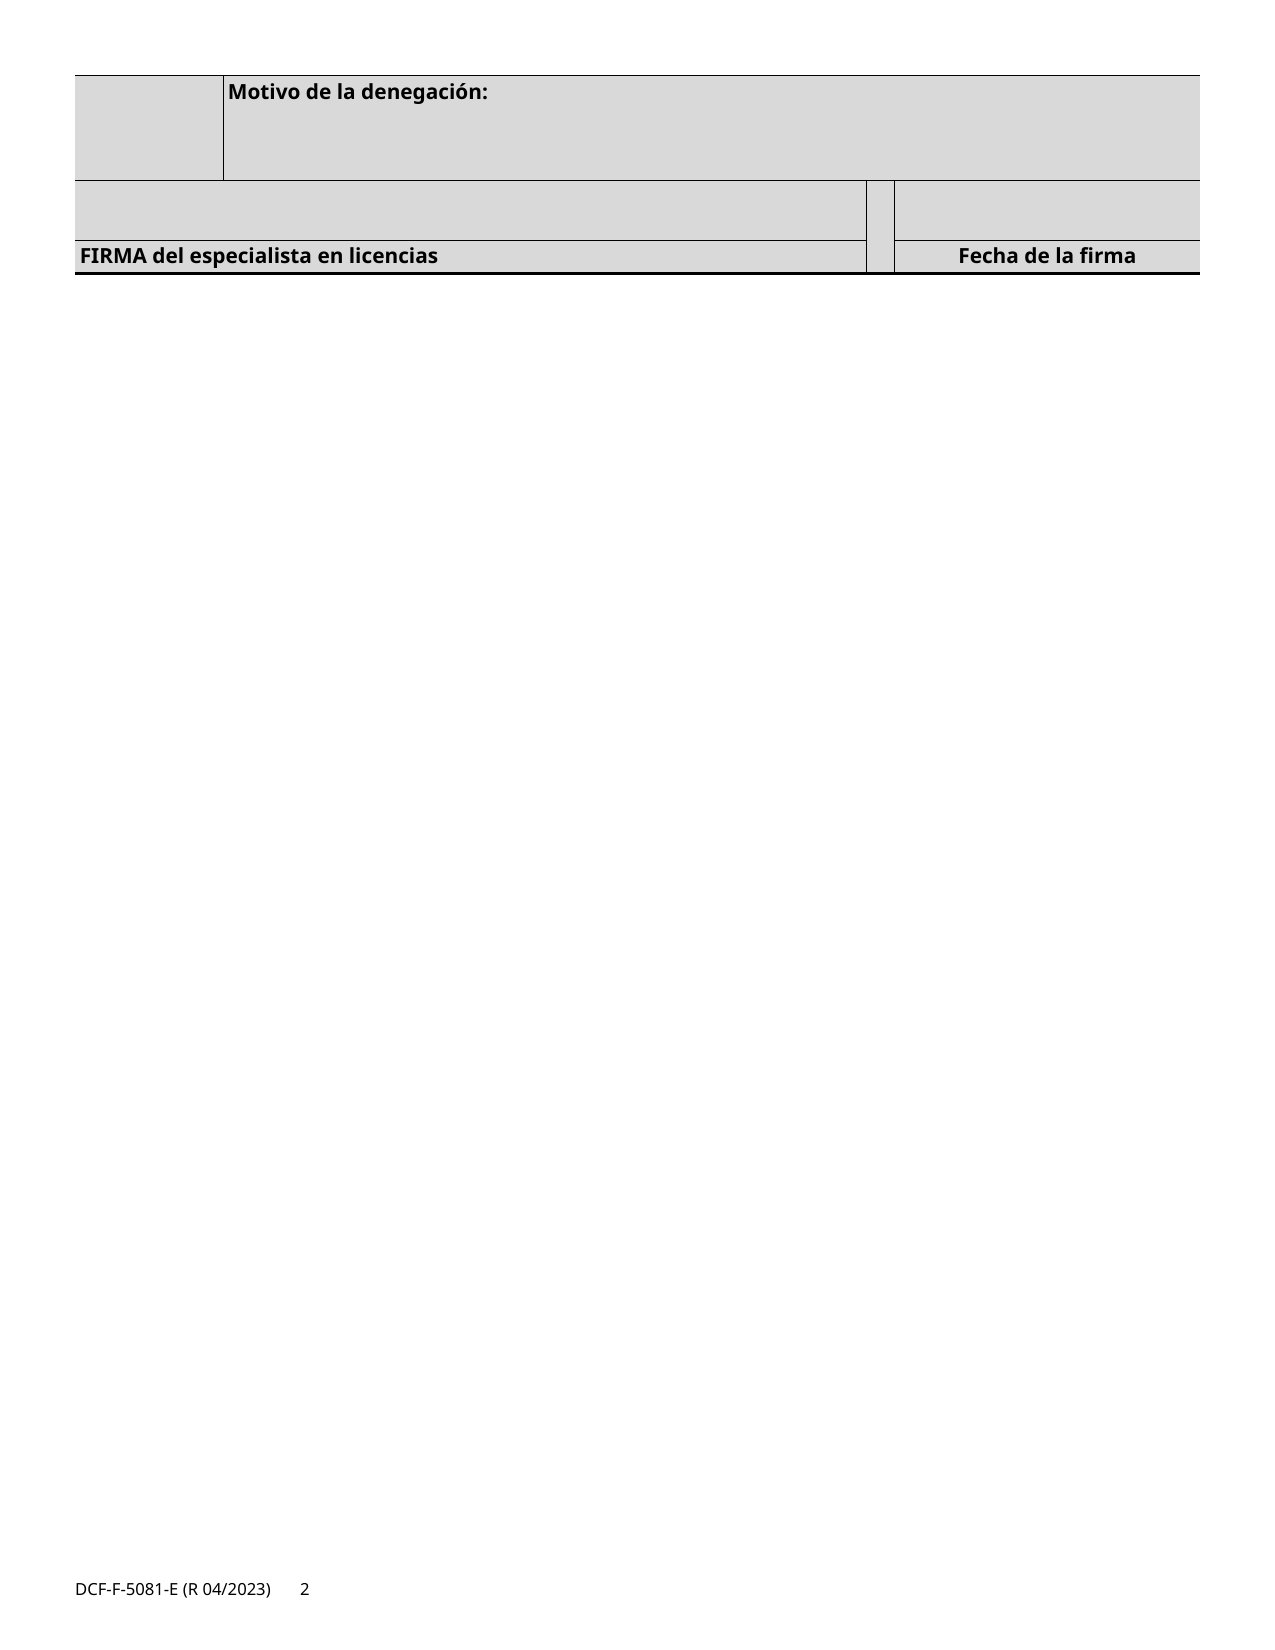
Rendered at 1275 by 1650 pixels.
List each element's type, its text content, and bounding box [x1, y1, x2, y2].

table_cell [867, 240, 894, 272]
table_cell [75, 76, 223, 180]
table_cell Motivo de la denegación: [224, 76, 1200, 180]
table_cell FIRMA del especialista en licencias [75, 241, 866, 272]
table_cell Fecha de la firma [895, 241, 1200, 272]
table_cell [75, 181, 866, 240]
table_cell [895, 181, 1200, 240]
table_cell [867, 181, 894, 240]
